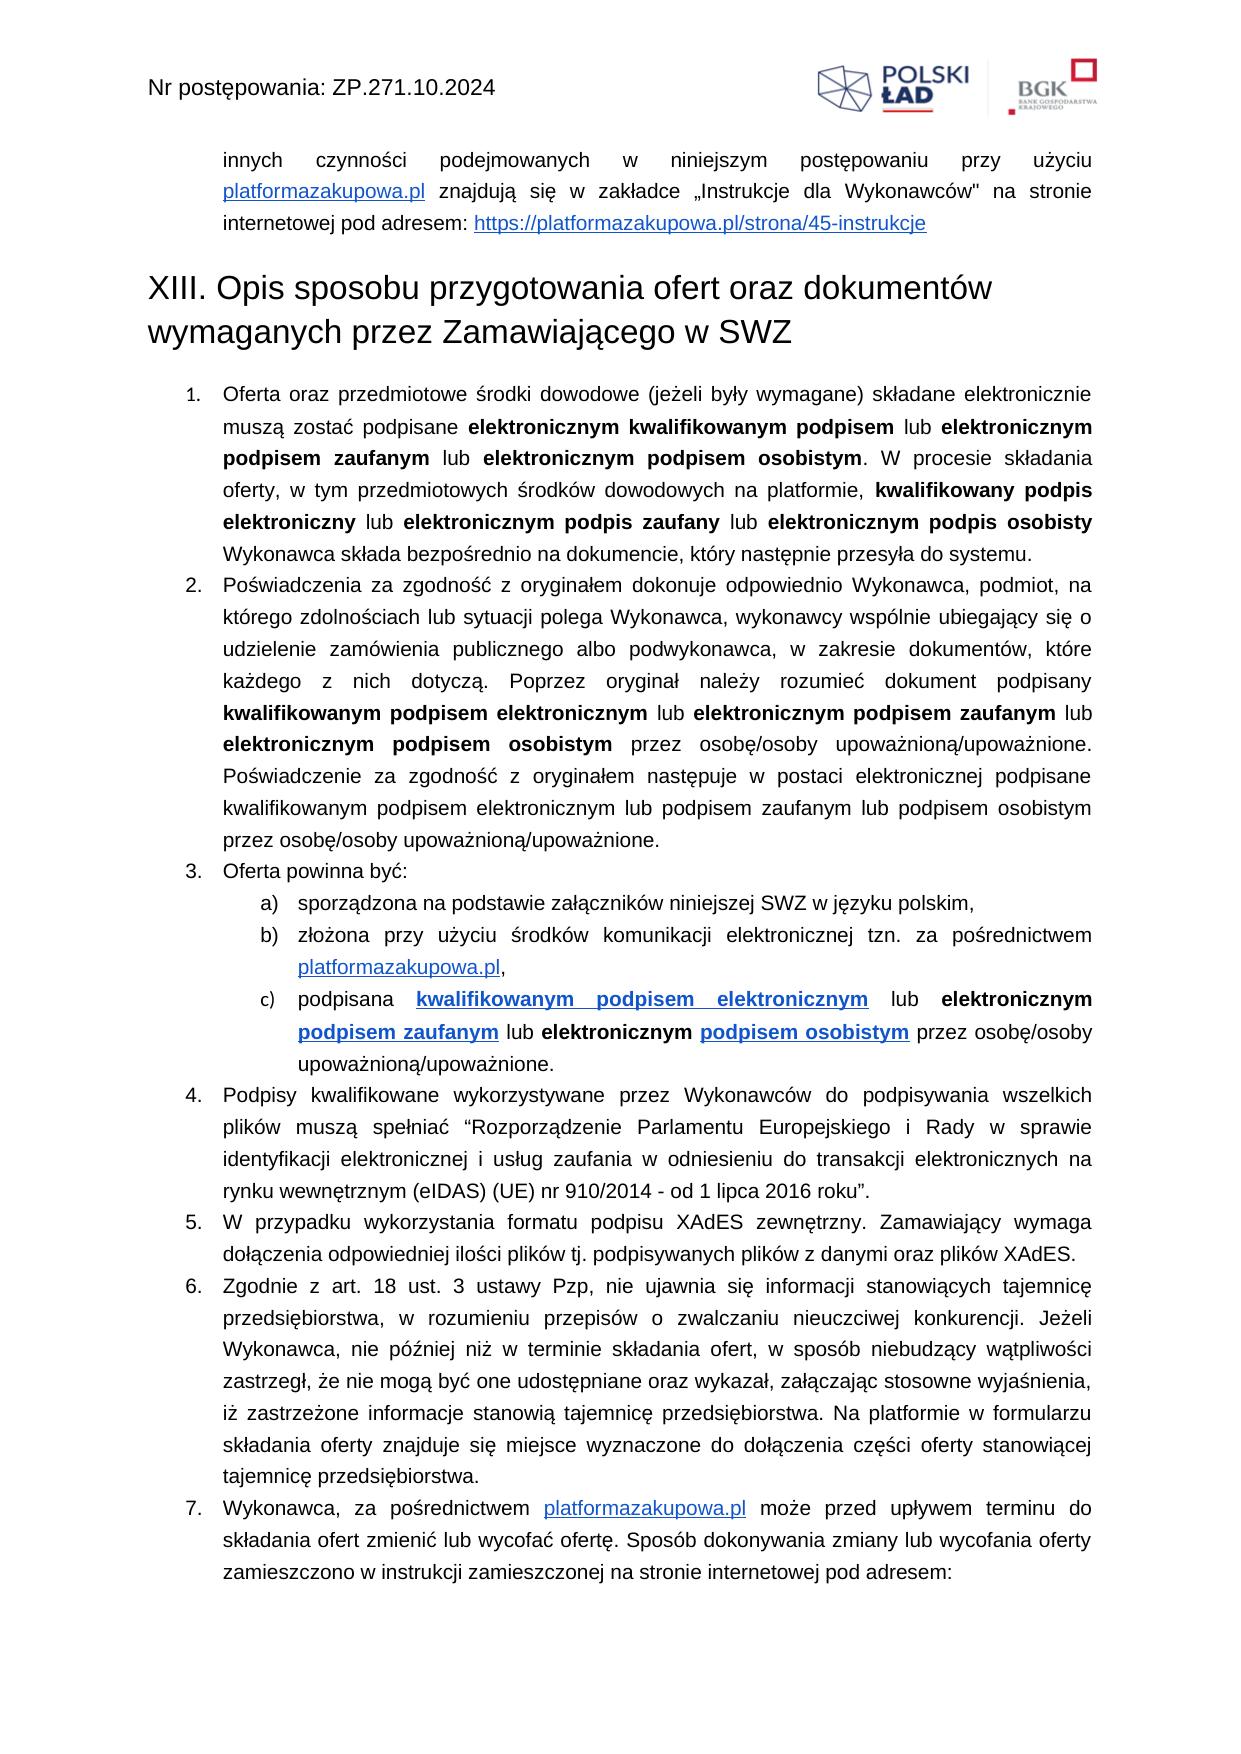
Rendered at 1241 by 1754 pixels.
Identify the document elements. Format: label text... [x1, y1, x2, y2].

list podpisana kwalifikowanym podpisem elektronicznym lub elektronicznym podpisem zaufanym lub elektronicznym podpisem osobistym przez osobę/osoby upoważnioną/upoważnione. [260, 986, 1093, 1075]
list Oferta powinna być: [185, 859, 1093, 883]
list Podpisy kwalifikowane wykorzystywane przez Wykonawców do podpisywania wszelkich plików muszą spełniać “Rozporządzenie Parlamentu Europejskiego i Rady w sprawie identyfikacji elektronicznej i usług zaufania w odniesieniu do transakcji elektronicznych na rynku wewnętrznym (eIDAS) (UE) nr 910/2014 - od 1 lipca 2016 roku”. [185, 1083, 1093, 1202]
list Oferta oraz przedmiotowe środki dowodowe (jeżeli były wymagane) składane elektronicznie muszą zostać podpisane elektronicznym kwalifikowanym podpisem lub elektronicznym podpisem zaufanym lub elektronicznym podpisem osobistym. W procesie składania oferty, w tym przedmiotowych środków dowodowych na platformie, kwalifikowany podpis elektroniczny lub elektronicznym podpis zaufany lub elektronicznym podpis osobisty Wykonawca składa bezpośrednio na dokumencie, który następnie przesyła do systemu. [185, 381, 1093, 566]
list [185, 148, 1093, 235]
list Wykonawca, za pośrednictwem platformazakupowa.pl może przed upływem terminu do składania ofert zmienić lub wycofać ofertę. Sposób dokonywania zmiany lub wycofania oferty zamieszczono w instrukcji zamieszczonej na stronie internetowej pod adresem: [185, 1496, 1093, 1584]
text XIII. Opis sposobu przygotowania ofert oraz dokumentów wymaganych przez Zamawiającego w SWZ [148, 268, 1093, 351]
list Zgodnie z art. 18 ust. 3 ustawy Pzp, nie ujawnia się informacji stanowiących tajemnicę przedsiębiorstwa, w rozumieniu przepisów o zwalczaniu nieuczciwej konkurencji. Jeżeli Wykonawca, nie później niż w terminie składania ofert, w sposób niebudzący wątpliwości zastrzegł, że nie mogą być one udostępniane oraz wykazał, załączając stosowne wyjaśnienia, iż zastrzeżone informacje stanowią tajemnicę przedsiębiorstwa. Na platformie w formularzu składania oferty znajduje się miejsce wyznaczone do dołączenia części oferty stanowiącej tajemnicę przedsiębiorstwa. [185, 1274, 1093, 1488]
list sporządzona na podstawie załączników niniejszej SWZ w języku polskim, [260, 891, 1093, 915]
list W przypadku wykorzystania formatu podpisu XAdES zewnętrzny. Zamawiający wymaga dołączenia odpowiedniej ilości plików tj. podpisywanych plików z danymi oraz plików XAdES. [185, 1210, 1093, 1266]
list złożona przy użyciu środków komunikacji elektronicznej tzn. za pośrednictwem platformazakupowa.pl, [260, 923, 1093, 978]
picture [811, 54, 1114, 122]
list Poświadczenia za zgodność z oryginałem dokonuje odpowiednio Wykonawca, podmiot, na którego zdolnościach lub sytuacji polega Wykonawca, wykonawcy wspólnie ubiegający się o udzielenie zamówienia publicznego albo podwykonawca, w zakresie dokumentów, które każdego z nich dotyczą. Poprzez oryginał należy rozumieć dokument podpisany kwalifikowanym podpisem elektronicznym lub elektronicznym podpisem zaufanym lub elektronicznym podpisem osobistym przez osobę/osoby upoważnioną/upoważnione. Poświadczenie za zgodność z oryginałem następuje w postaci elektronicznej podpisane kwalifikowanym podpisem elektronicznym lub podpisem zaufanym lub podpisem osobistym przez osobę/osoby upoważnioną/upoważnione. [185, 573, 1093, 851]
